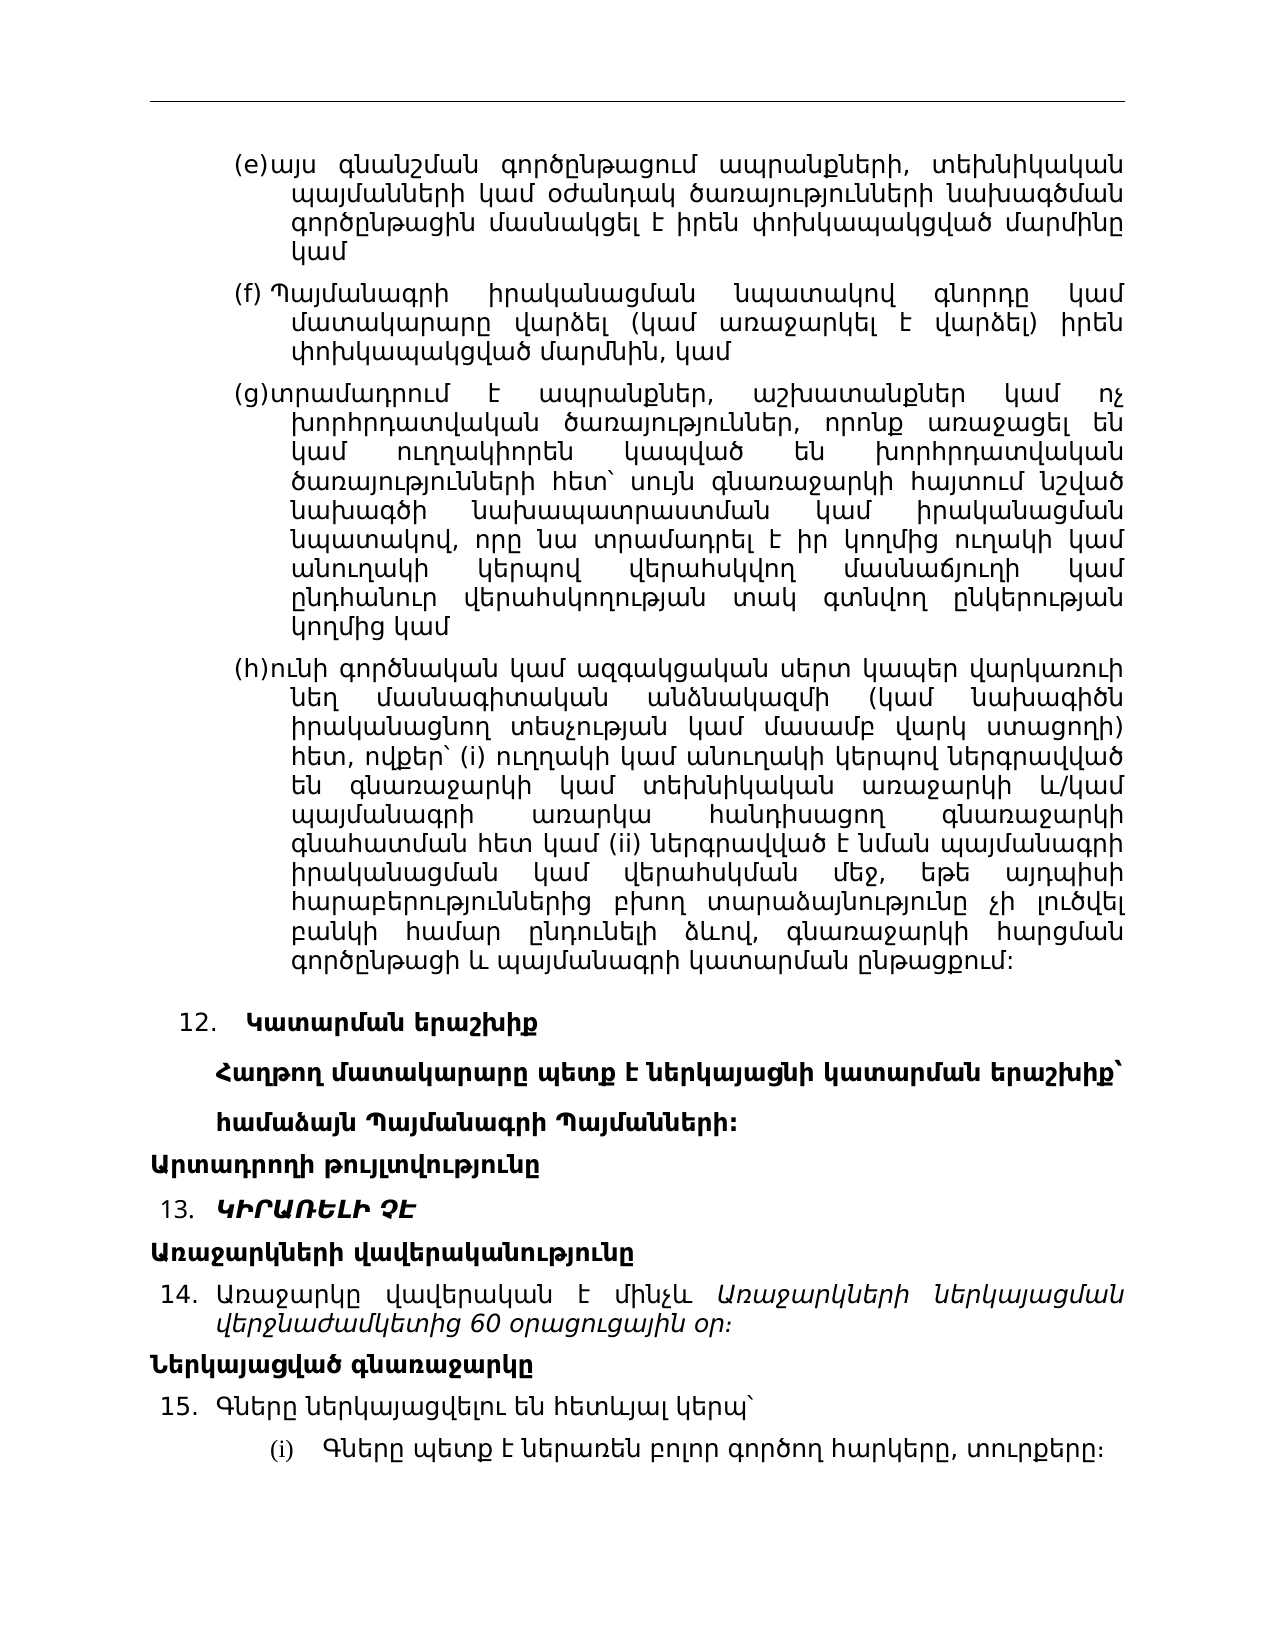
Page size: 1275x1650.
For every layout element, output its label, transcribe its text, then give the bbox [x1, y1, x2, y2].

subtitle այս գնանշման գործընթացում ապրանքների, տեխնիկական պայմանների կամ օժանդակ ծառայությունների նախագծման գործընթացին մասնակցել է իրեն փոխկապակցված մարմինը կամ [234, 150, 1125, 267]
list Գները պետք է ներառեն բոլոր գործող հարկերը, տուրքերը։ [270, 1434, 1125, 1463]
list Առաջարկը վավերական է մինչև Առաջարկների ներկայացման վերջնաժամկետից 60 օրացուցային օր։ [159, 1280, 1125, 1338]
subtitle ունի գործնական կամ ազգակցական սերտ կապեր վարկառուի նեղ մասնագիտական անձնակազմի (կամ նախագիծն իրականացնող տեսչության կամ մասամբ վարկ ստացողի) հետ, ովքեր՝ (i) ուղղակի կամ անուղակի կերպով ներգրավված են գնառաջարկի կամ տեխնիկական առաջարկի և/կամ պայմանագրի առարկա հանդիսացող գնառաջարկի գնահատման հետ կամ (ii) ներգրավված է նման պայմանագրի իրականացման կամ վերահսկման մեջ, եթե այդպիսի հարաբերություններից բխող տարաձայնությունը չի լուծվել բանկի համար ընդունելի ձևով, գնառաջարկի հարցման գործընթացի և պայմանագրի կատարման ընթացքում: [234, 654, 1125, 975]
text Արտադրողի թույլտվությունը [150, 1150, 1125, 1179]
list Հաղթող մատակարարը պետք է ներկայացնի կատարման երաշխիք՝ համաձայն Պայմանագրի Պայմանների: [216, 1037, 1125, 1137]
subtitle տրամադրում է ապրանքներ, աշխատանքներ կամ ոչ խորհրդատվական ծառայություններ, որոնք առաջացել են կամ ուղղակիորեն կապված են խորհրդատվական ծառայությունների հետ՝ սույն գնառաջարկի հայտում նշված նախագծի նախապատրաստման կամ իրականացման նպատակով, որը նա տրամադրել է իր կողմից ուղակի կամ անուղակի կերպով վերահսկվող մասնաճյուղի կամ ընդհանուր վերահսկողության տակ գտնվող ընկերության կողմից կամ [234, 379, 1125, 642]
text Առաջարկների վավերականությունը [150, 1238, 1125, 1267]
list Կատարման երաշխիք [178, 987, 1125, 1037]
list Գները ներկայացվելու են հետևյալ կերպ՝ [159, 1392, 1125, 1422]
subtitle Պայմանագրի իրականացման նպատակով գնորդը կամ մատակարարը վարձել (կամ առաջարկել է վարձել) իրեն փոխկապակցված մարմնին, կամ [234, 279, 1125, 367]
list ԿԻՐԱՌԵԼԻ ՉԷ [159, 1192, 1125, 1226]
text Ներկայացված գնառաջարկը [150, 1351, 1125, 1380]
